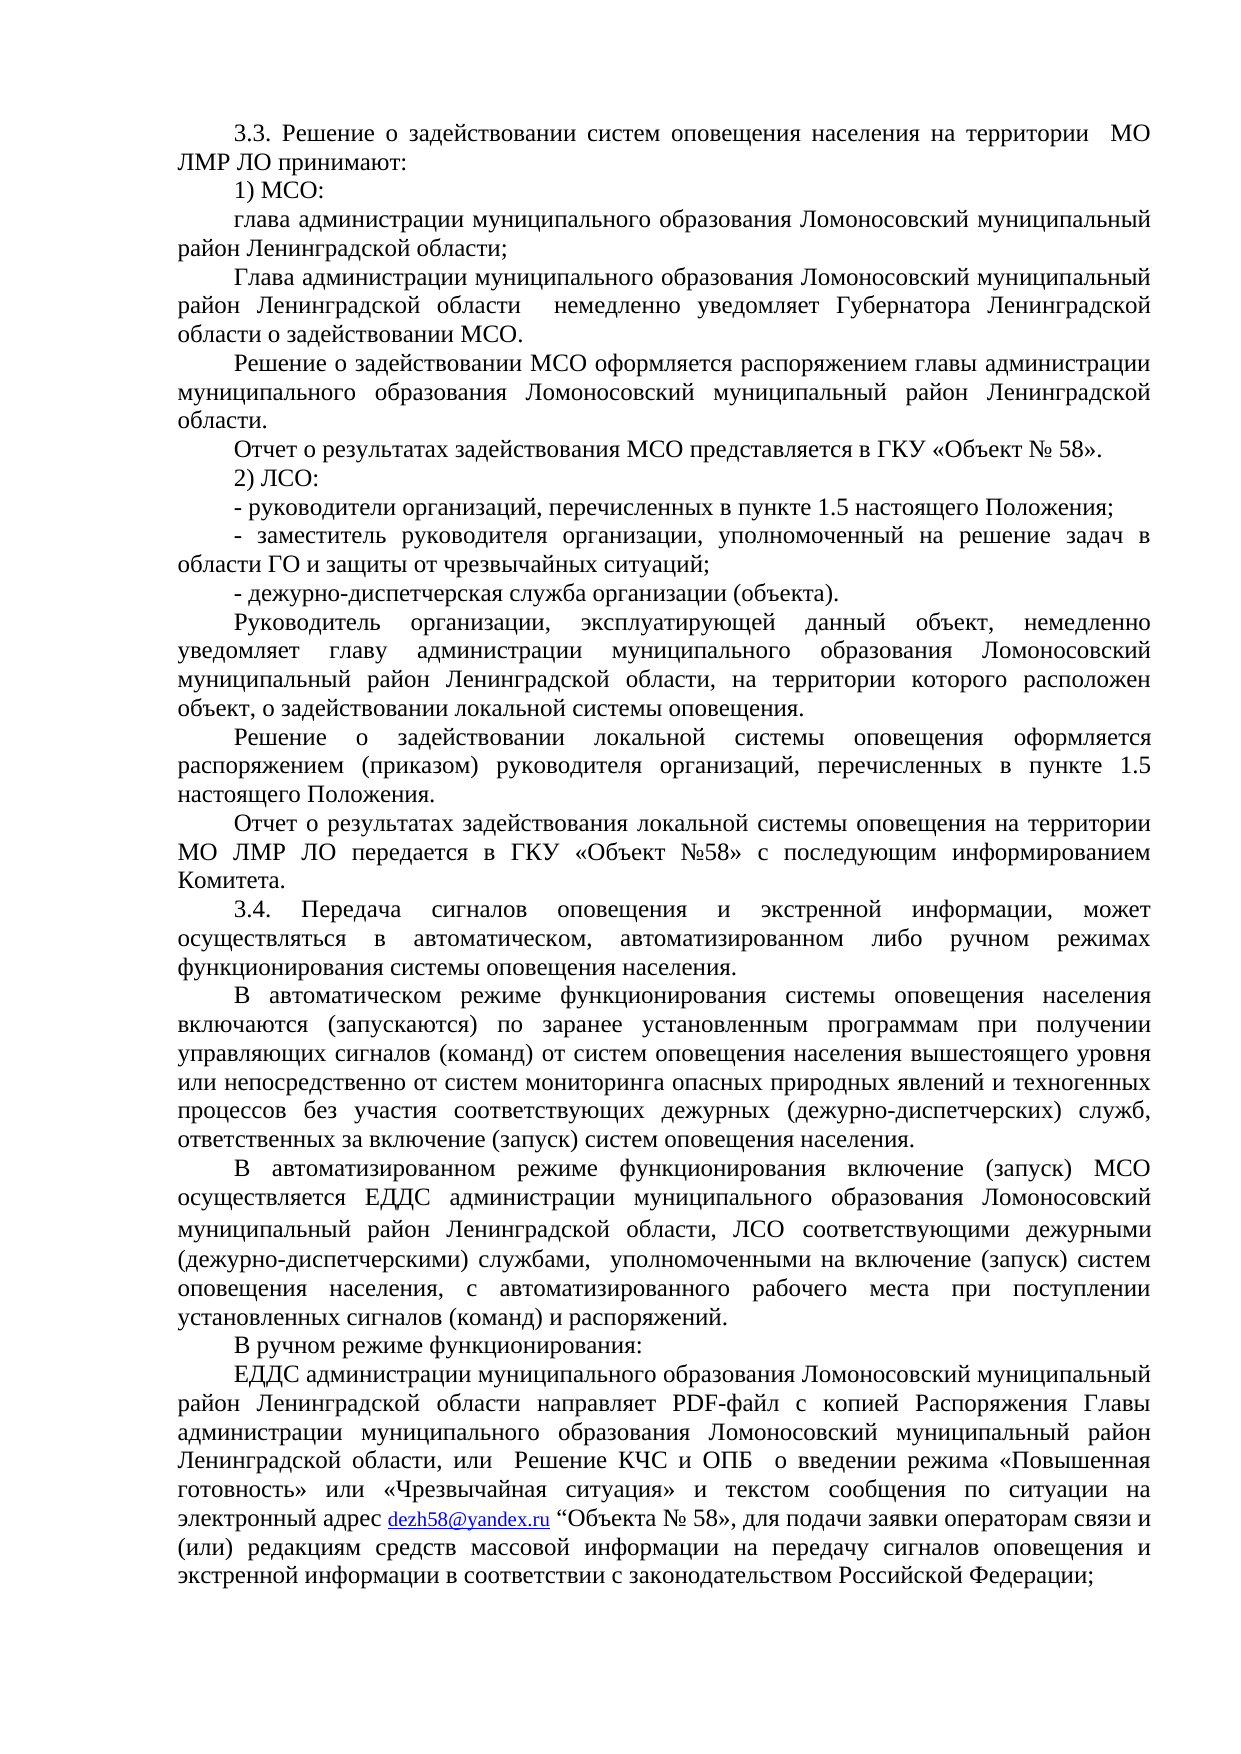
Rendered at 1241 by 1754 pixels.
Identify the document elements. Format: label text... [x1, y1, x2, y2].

text Отчет о результатах задействования МСО представляется в ГКУ «Объект № 58». [177, 434, 1152, 463]
text Руководитель организации, эксплуатирующей данный объект, немедленно уведомляет главу администрации муниципального образования Ломоносовский муниципальный район Ленинградской области, на территории которого расположен объект, о задействовании локальной системы оповещения. [177, 607, 1152, 722]
text Отчет о результатах задействования локальной системы оповещения на территории МО ЛМР ЛО передается в ГКУ «Объект №58» с последующим информированием Комитета. [177, 808, 1152, 894]
text - руководители организаций, перечисленных в пункте 1.5 настоящего Положения; [177, 492, 1152, 521]
text глава администрации муниципального образования Ломоносовский муниципальный район Ленинградской области; [177, 204, 1152, 262]
text 1) МСО: [177, 176, 1152, 204]
text ЕДДС администрации муниципального образования Ломоносовский муниципальный район Ленинградской области направляет PDF-файл с копией Распоряжения Главы администрации муниципального образования Ломоносовский муниципальный район Ленинградской области, или Решение КЧС и ОПБ о введении режима «Повышенная готовность» или «Чрезвычайная ситуация» и текстом сообщения по ситуации на электронный адрес dezh58@yandex.ru “Объекта № 58», для подачи заявки операторам связи и (или) редакциям средств массовой информации на передачу сигналов оповещения и экстренной информации в соответствии с законодательством Российской Федерации; [177, 1359, 1152, 1589]
text - дежурно-диспетчерская служба организации (объекта). [177, 578, 1152, 607]
text В ручном режиме функционирования: [177, 1330, 1152, 1359]
text Глава администрации муниципального образования Ломоносовский муниципальный район Ленинградской области немедленно уведомляет Губернатора Ленинградской области о задействовании МСО. [177, 262, 1152, 348]
text В автоматизированном режиме функционирования включение (запуск) МСО осуществляется ЕДДС администрации муниципального образования Ломоносовский муниципальный район Ленинградской области, ЛСО соответствующими дежурными (дежурно-диспетчерскими) службами, уполномоченными на включение (запуск) систем оповещения населения, с автоматизированного рабочего места при поступлении установленных сигналов (команд) и распоряжений. [177, 1153, 1152, 1330]
text - заместитель руководителя организации, уполномоченный на решение задач в области ГО и защиты от чрезвычайных ситуаций; [177, 521, 1152, 578]
text Решение о задействовании локальной системы оповещения оформляется распоряжением (приказом) руководителя организаций, перечисленных в пункте 1.5 настоящего Положения. [177, 722, 1152, 808]
text 3.4. Передача сигналов оповещения и экстренной информации, может осуществляться в автоматическом, автоматизированном либо ручном режимах функционирования системы оповещения населения. [177, 894, 1152, 981]
text В автоматическом режиме функционирования системы оповещения населения включаются (запускаются) по заранее установленным программам при получении управляющих сигналов (команд) от систем оповещения населения вышестоящего уровня или непосредственно от систем мониторинга опасных природных явлений и техногенных процессов без участия соответствующих дежурных (дежурно-диспетчерских) служб, ответственных за включение (запуск) систем оповещения населения. [177, 981, 1152, 1153]
text 2) ЛСО: [177, 463, 1152, 492]
text 3.3. Решение о задействовании систем оповещения населения на территории МО ЛМР ЛО принимают: [177, 118, 1152, 176]
text Решение о задействовании МСО оформляется распоряжением главы администрации муниципального образования Ломоносовский муниципальный район Ленинградской области. [177, 348, 1152, 434]
